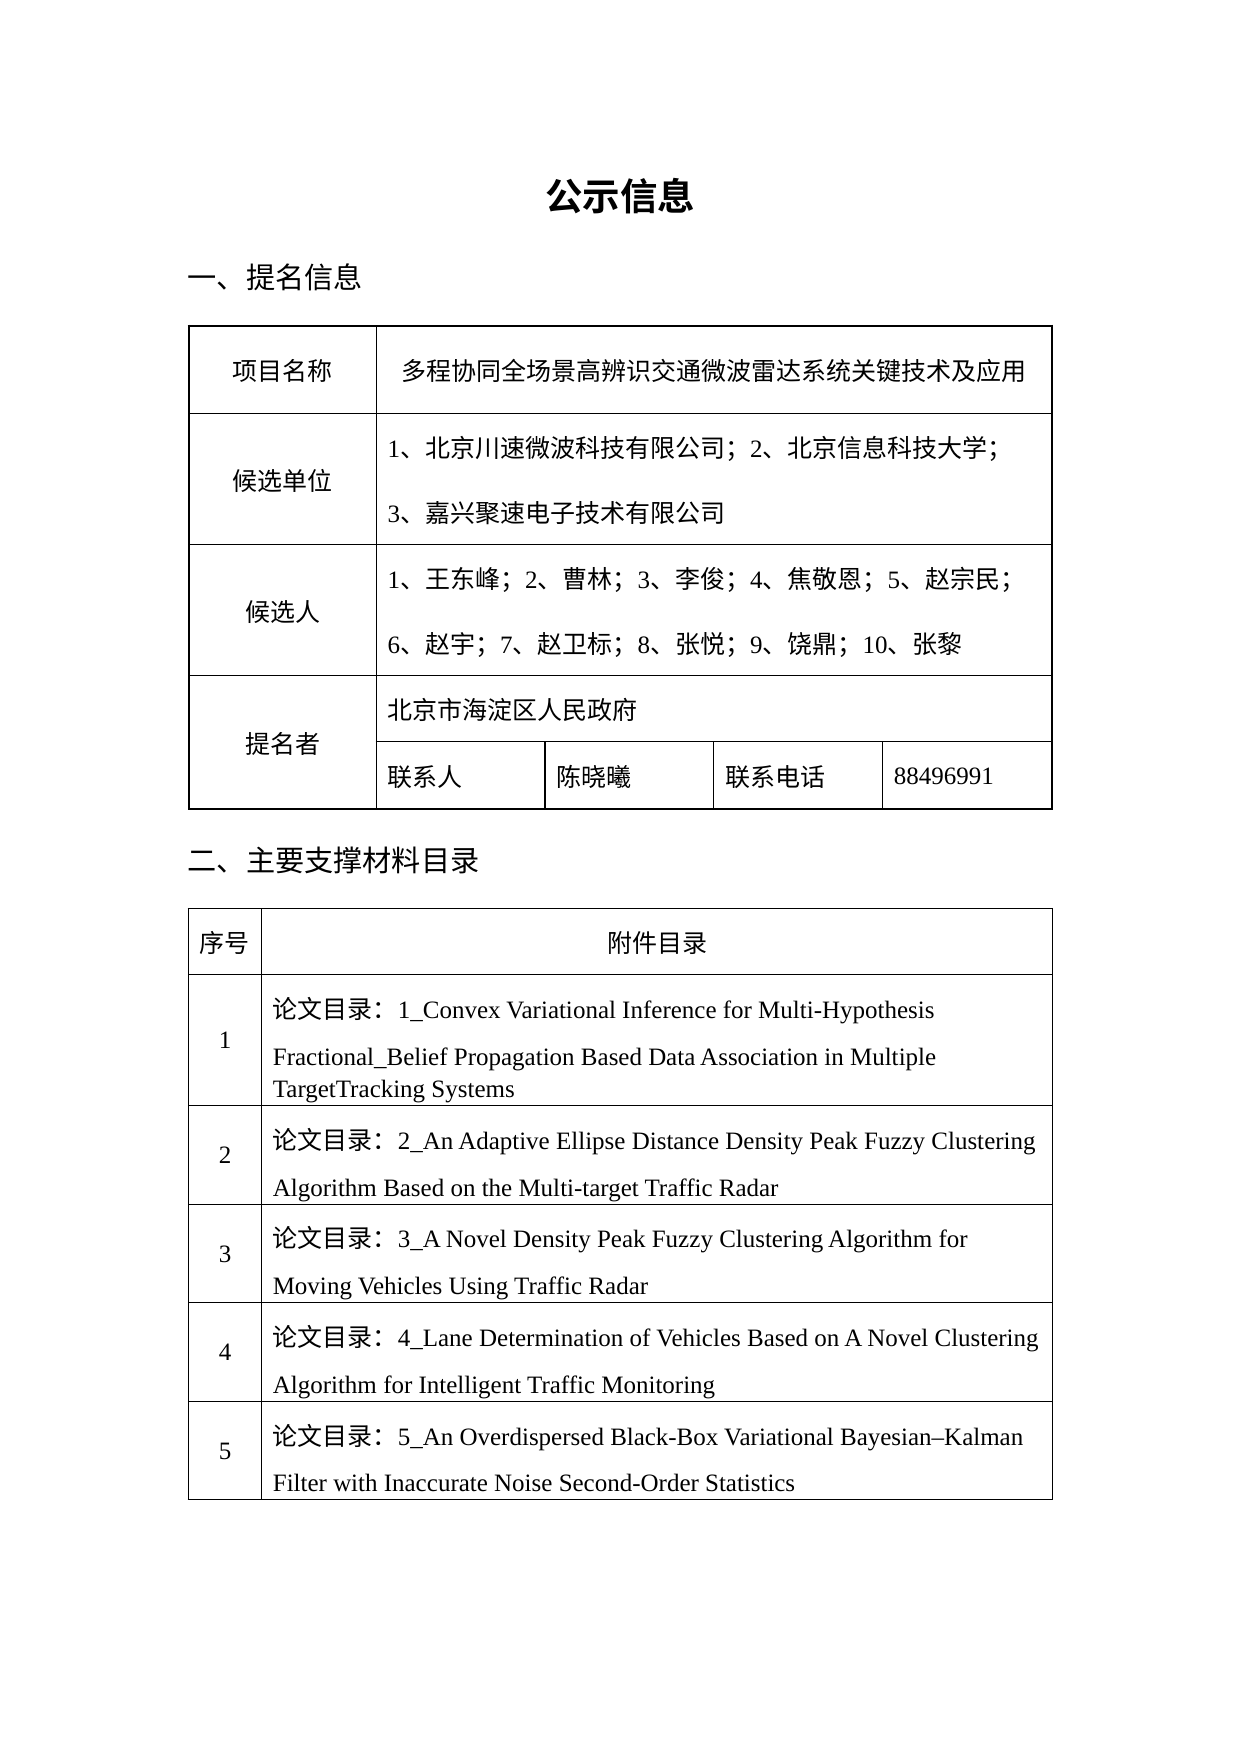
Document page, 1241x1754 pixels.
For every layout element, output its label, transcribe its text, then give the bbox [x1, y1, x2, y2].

table_cell 2 [189, 1106, 261, 1203]
table_header 多程协同全场景高辨识交通微波雷达系统关键技术及应用 [377, 327, 1051, 413]
table_cell 论文目录：2_An Adaptive Ellipse Distance Density Peak Fuzzy Clustering Algorithm Based on the Multi-target Traffic Radar [262, 1106, 1052, 1203]
table_cell 联系人 [377, 742, 544, 808]
table_header 附件目录 [262, 909, 1052, 974]
text 公示信息 [187, 162, 1053, 227]
table_cell 1、北京川速微波科技有限公司；2、北京信息科技大学； 3、嘉兴聚速电子技术有限公司 [377, 414, 1051, 544]
table_header 序号 [189, 909, 261, 974]
table_cell 联系电话 [714, 742, 882, 808]
table_cell 1 [189, 975, 261, 1105]
table_cell 1、王东峰；2、曹林；3、李俊；4、焦敬恩；5、赵宗民； 6、赵宇；7、赵卫标；8、张悦；9、饶鼎；10、张黎 [377, 545, 1051, 675]
table_cell 提名者 [190, 676, 376, 808]
table_header 项目名称 [190, 327, 376, 413]
table_cell 4 [189, 1303, 261, 1401]
text 一、提名信息 [187, 243, 1053, 308]
table_cell 北京市海淀区人民政府 [377, 676, 1051, 741]
text 二、主要支撑材料目录 [187, 827, 1053, 892]
table_cell 3 [189, 1205, 261, 1302]
table_cell 候选人 [190, 545, 376, 675]
table_cell 论文目录：3_A Novel Density Peak Fuzzy Clustering Algorithm for Moving Vehicles Using Traffic Radar [262, 1205, 1052, 1302]
table_cell 论文目录：5_An Overdispersed Black-Box Variational Bayesian–Kalman Filter with Inaccurate Noise Second-Order Statistics [262, 1402, 1052, 1499]
table_cell 论文目录：4_Lane Determination of Vehicles Based on A Novel Clustering Algorithm for Intelligent Traffic Monitoring [262, 1303, 1052, 1401]
table_cell 陈晓曦 [546, 742, 713, 808]
table_cell 88496991 [883, 742, 1051, 808]
table_cell 候选单位 [190, 414, 376, 544]
table_cell 5 [189, 1402, 261, 1499]
table_cell 论文目录：1_Convex Variational Inference for Multi-Hypothesis Fractional_Belief Propagation Based Data Association in Multiple TargetTracking Systems [262, 975, 1052, 1105]
